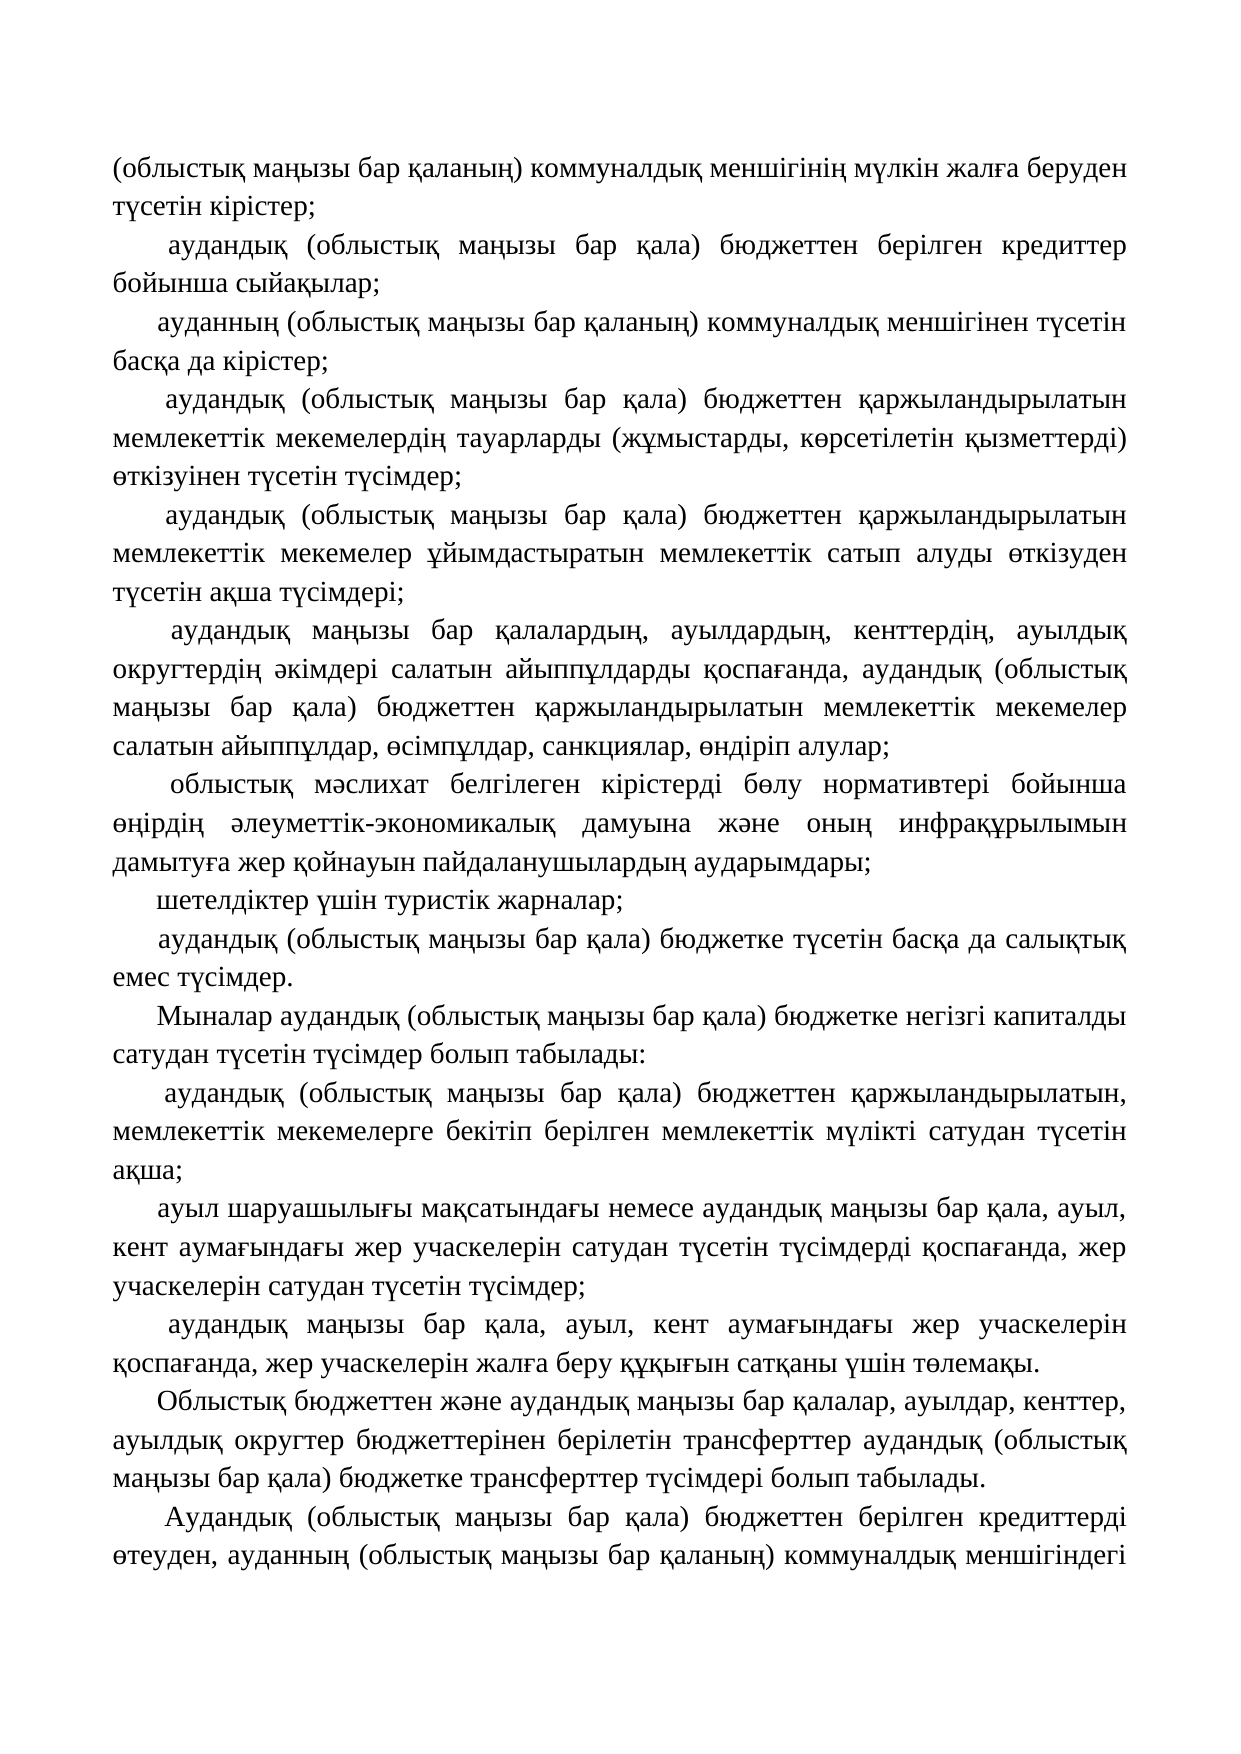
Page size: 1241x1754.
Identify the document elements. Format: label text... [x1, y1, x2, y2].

text аудандық маңызы бар қалалардың, ауылдардың, кенттердің, ауылдық округтердің әкімдері салатын айыппұлдарды қоспағанда, аудандық (облыстық маңызы бар қала) бюджеттен қаржыландырылатын мемлекеттік мекемелер салатын айыппұлдар, өсімпұлдар, санкциялар, өндіріп алулар; [112, 612, 1128, 762]
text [112, 1499, 1128, 1571]
text аудандық маңызы бар қала, ауыл, кент аумағындағы жер учаскелерін қоспағанда, жер учаскелерін жалға беру құқығын сатқаны үшін төлемақы. [112, 1306, 1128, 1378]
text ауданның (облыстық маңызы бар қаланың) коммуналдық меншігінен түсетін басқа да кірістер; [112, 304, 1128, 376]
text Облыстық бюджеттен және аудандық маңызы бар қалалар, ауылдар, кенттер, ауылдық округтер бюджеттерінен берілетін трансферттер аудандық (облыстық маңызы бар қала) бюджетке трансферттер түсімдері болып табылады. [112, 1383, 1128, 1494]
text аудандық (облыстық маңызы бар қала) бюджеттен қаржыландырылатын мемлекеттік мекемелердің тауарларды (жұмыстарды, көрсетілетін қызметтерді) өткізуінен түсетін түсімдер; [112, 381, 1128, 492]
text аудандық (облыстық маңызы бар қала) бюджетке түсетін басқа да салықтық емес түсімдер. [112, 921, 1128, 993]
text аудандық (облыстық маңызы бар қала) бюджеттен берілген кредиттер бойынша сыйақылар; [112, 227, 1128, 299]
text облыстық мәслихат белгілеген кірістерді бөлу нормативтері бойынша өңірдің әлеуметтік-экономикалық дамуына және оның инфрақұрылымын дамытуға жер қойнауын пайдаланушылардың аударымдары; [112, 767, 1128, 877]
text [112, 150, 1128, 222]
text шетелдіктер үшін туристік жарналар; [112, 882, 1128, 916]
text ауыл шаруашылығы мақсатындағы немесе аудандық маңызы бар қала, ауыл, кент аумағындағы жер учаскелерін сатудан түсетін түсімдерді қоспағанда, жер учаскелерін сатудан түсетін түсімдер; [112, 1191, 1128, 1301]
text Мыналар аудандық (облыстық маңызы бар қала) бюджетке негізгі капиталды сатудан түсетін түсімдер болып табылады: [112, 998, 1128, 1070]
text аудандық (облыстық маңызы бар қала) бюджеттен қаржыландырылатын мемлекеттік мекемелер ұйымдастыратын мемлекеттік сатып алуды өткізуден түсетін ақша түсімдері; [112, 497, 1128, 607]
text аудандық (облыстық маңызы бар қала) бюджеттен қаржыландырылатын, мемлекеттік мекемелерге бекітіп берілген мемлекеттік мүлікті сатудан түсетін ақша; [112, 1075, 1128, 1186]
